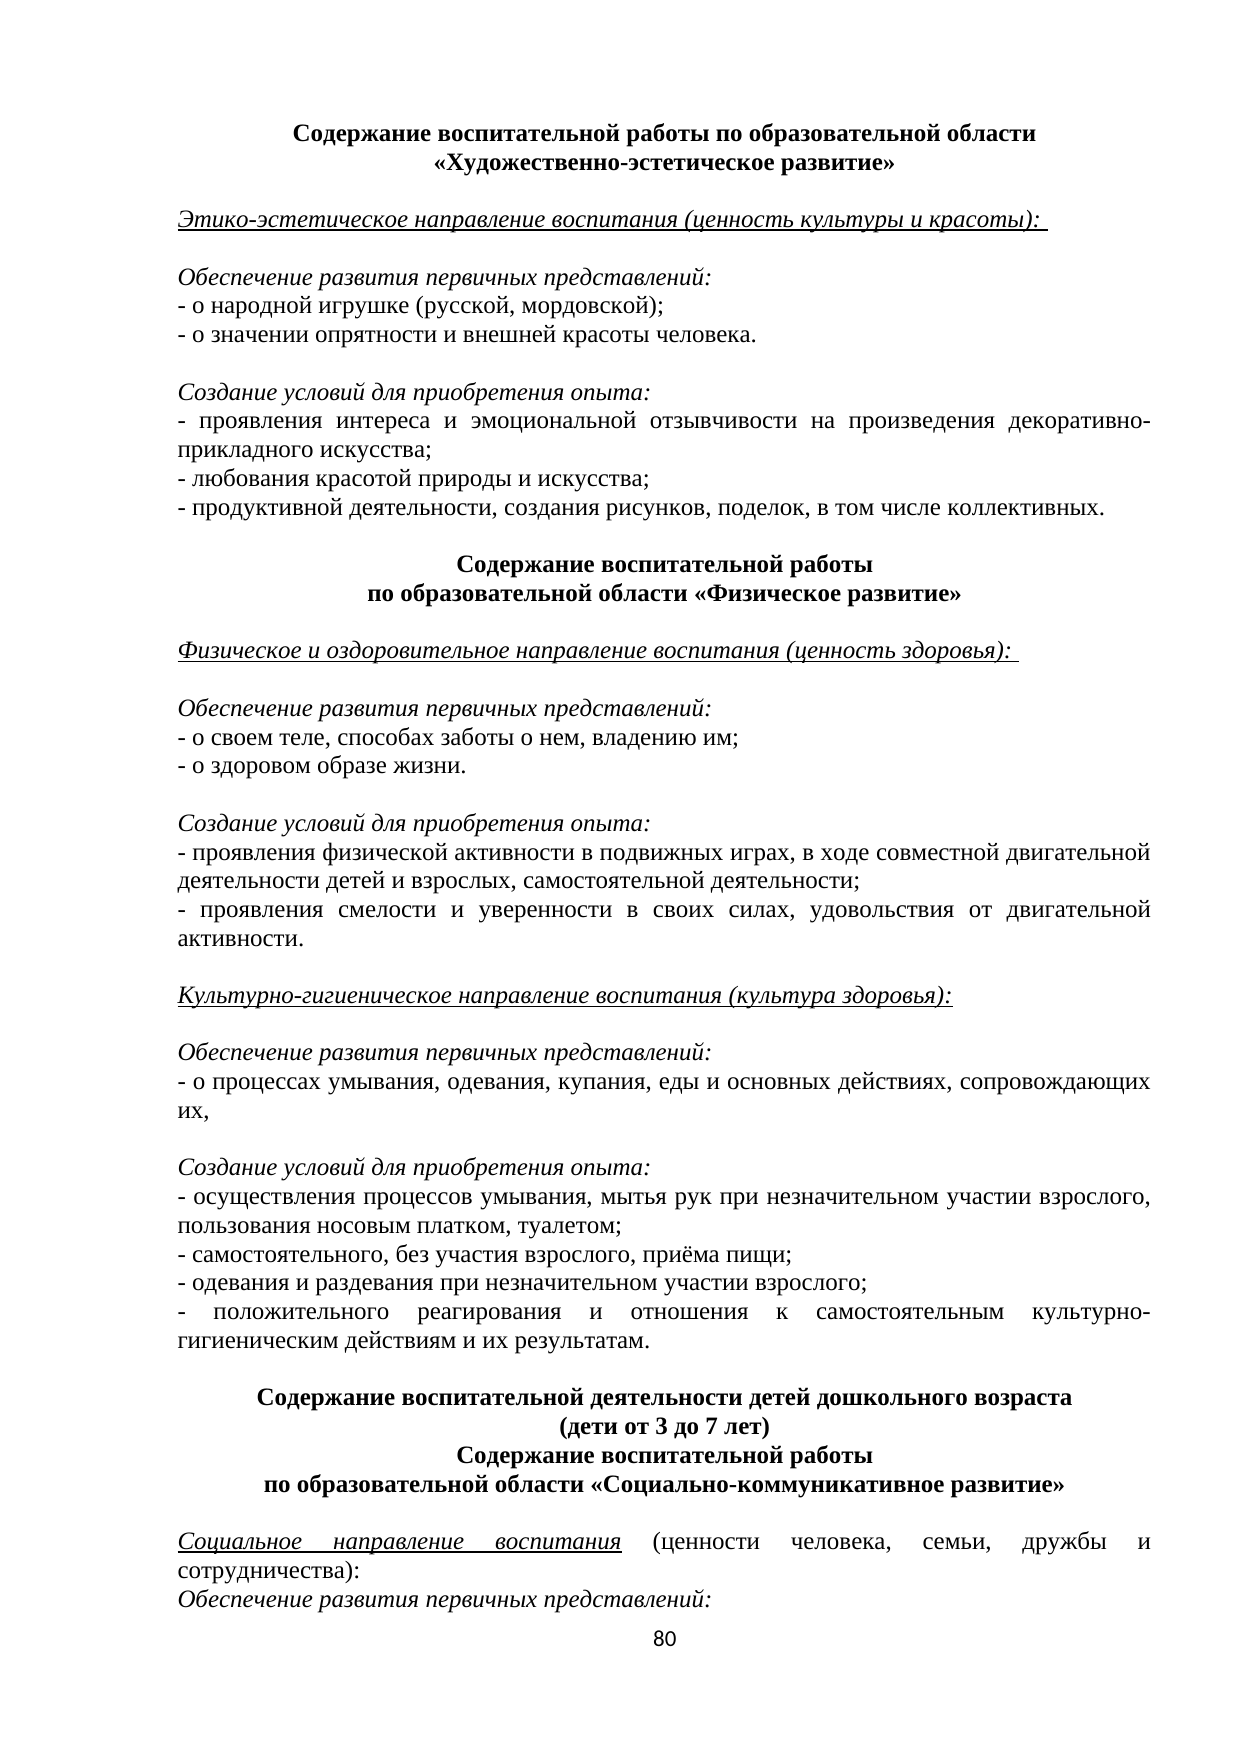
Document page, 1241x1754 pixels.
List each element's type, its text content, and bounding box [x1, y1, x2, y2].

text - проявления физической активности в подвижных играх, в ходе совместной двигательной деятельности детей и взрослых, самостоятельной деятельности; [177, 837, 1152, 894]
text «Художественно-эстетическое развитие» [177, 147, 1152, 176]
text - о процессах умывания, одевания, купания, еды и основных действиях, сопровождающих их, [177, 1066, 1152, 1124]
text Физическое и оздоровительное направление воспитания (ценность здоровья): [177, 636, 1152, 664]
text Содержание воспитательной работы [177, 549, 1152, 578]
text Содержание воспитательной деятельности детей дошкольного возраста [177, 1382, 1152, 1411]
text по образовательной области «Физическое развитие» [177, 578, 1152, 607]
text Социальное направление воспитания (ценности человека, семьи, дружбы и сотрудничества): [177, 1526, 1152, 1584]
text Создание условий для приобретения опыта: [177, 808, 1152, 837]
text - положительного реагирования и отношения к самостоятельным культурно- гигиеническим действиям и их результатам. [177, 1296, 1152, 1354]
text Обеспечение развития первичных представлений: [177, 1037, 1152, 1066]
text - о значении опрятности и внешней красоты человека. [177, 319, 1152, 348]
text Обеспечение развития первичных представлений: [177, 262, 1152, 291]
text Этико-эстетическое направление воспитания (ценность культуры и красоты): [177, 204, 1152, 233]
text Содержание воспитательной работы по образовательной области [177, 118, 1152, 147]
text Создание условий для приобретения опыта: [177, 1152, 1152, 1181]
text - о здоровом образе жизни. [177, 751, 1152, 779]
text Содержание воспитательной работы [177, 1440, 1152, 1469]
text Культурно-гигиеническое направление воспитания (культура здоровья): [177, 981, 1152, 1009]
text - любования красотой природы и искусства; [177, 463, 1152, 492]
text Обеспечение развития первичных представлений: [177, 693, 1152, 722]
text Создание условий для приобретения опыта: [177, 377, 1152, 406]
text (дети от 3 до 7 лет) [177, 1411, 1152, 1440]
text Обеспечение развития первичных представлений: [177, 1584, 1152, 1612]
text - одевания и раздевания при незначительном участии взрослого; [177, 1267, 1152, 1296]
text - о своем теле, способах заботы о нем, владению им; [177, 722, 1152, 751]
text - проявления смелости и уверенности в своих силах, удовольствия от двигательной активности. [177, 894, 1152, 952]
text - проявления интереса и эмоциональной отзывчивости на произведения декоративно- прикладного искусства; [177, 406, 1152, 463]
text - самостоятельного, без участия взрослого, приёма пищи; [177, 1239, 1152, 1267]
text - продуктивной деятельности, создания рисунков, поделок, в том числе коллективных. [177, 492, 1152, 521]
text по образовательной области «Социально-коммуникативное развитие» [177, 1469, 1152, 1497]
text - осуществления процессов умывания, мытья рук при незначительном участии взрослого, пользования носовым платком, туалетом; [177, 1181, 1152, 1239]
text - о народной игрушке (русской, мордовской); [177, 291, 1152, 319]
